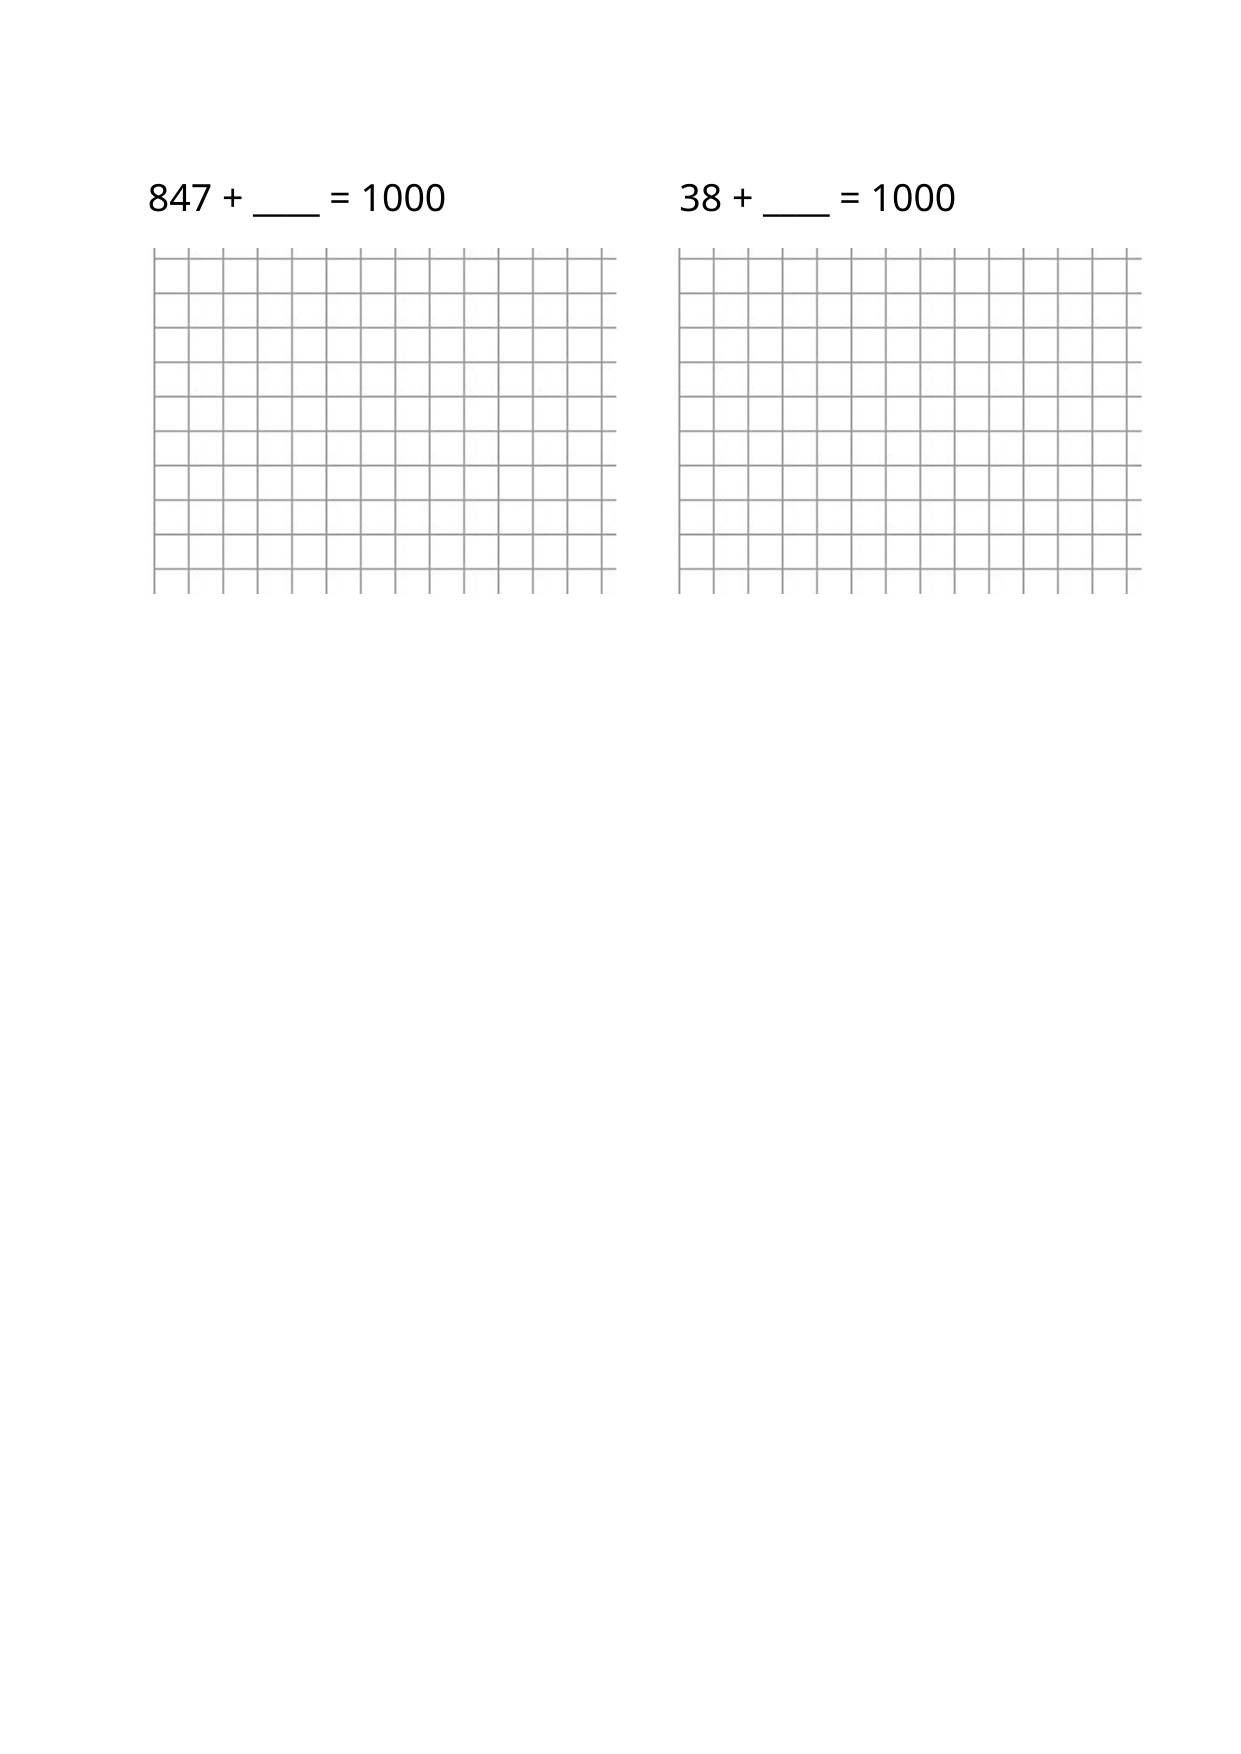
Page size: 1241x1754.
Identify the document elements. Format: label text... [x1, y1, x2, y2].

text 847 + ____ = 1000 38 + ____ = 1000 [148, 172, 1152, 223]
picture [672, 248, 1142, 594]
picture [147, 248, 617, 594]
